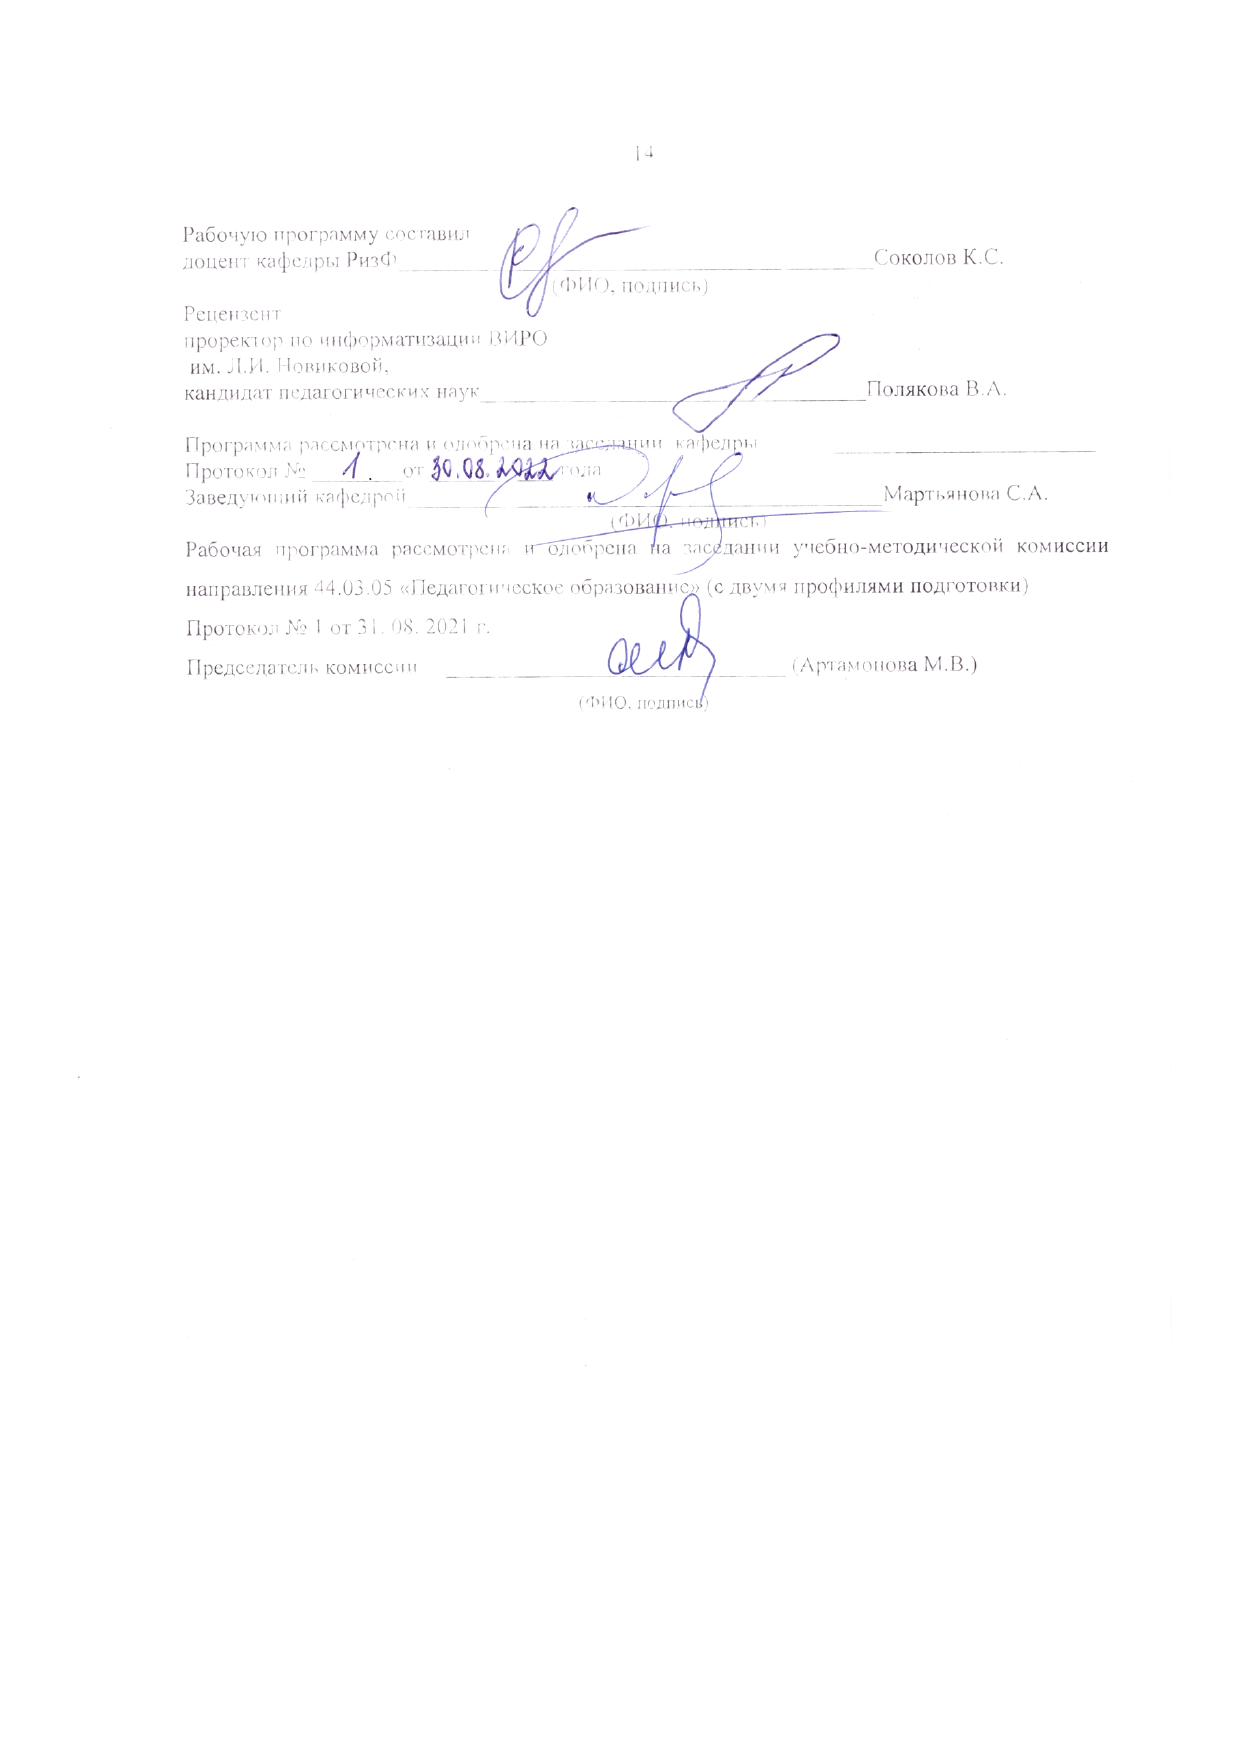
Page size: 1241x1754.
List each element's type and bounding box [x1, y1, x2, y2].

picture [41, 69, 1200, 1665]
